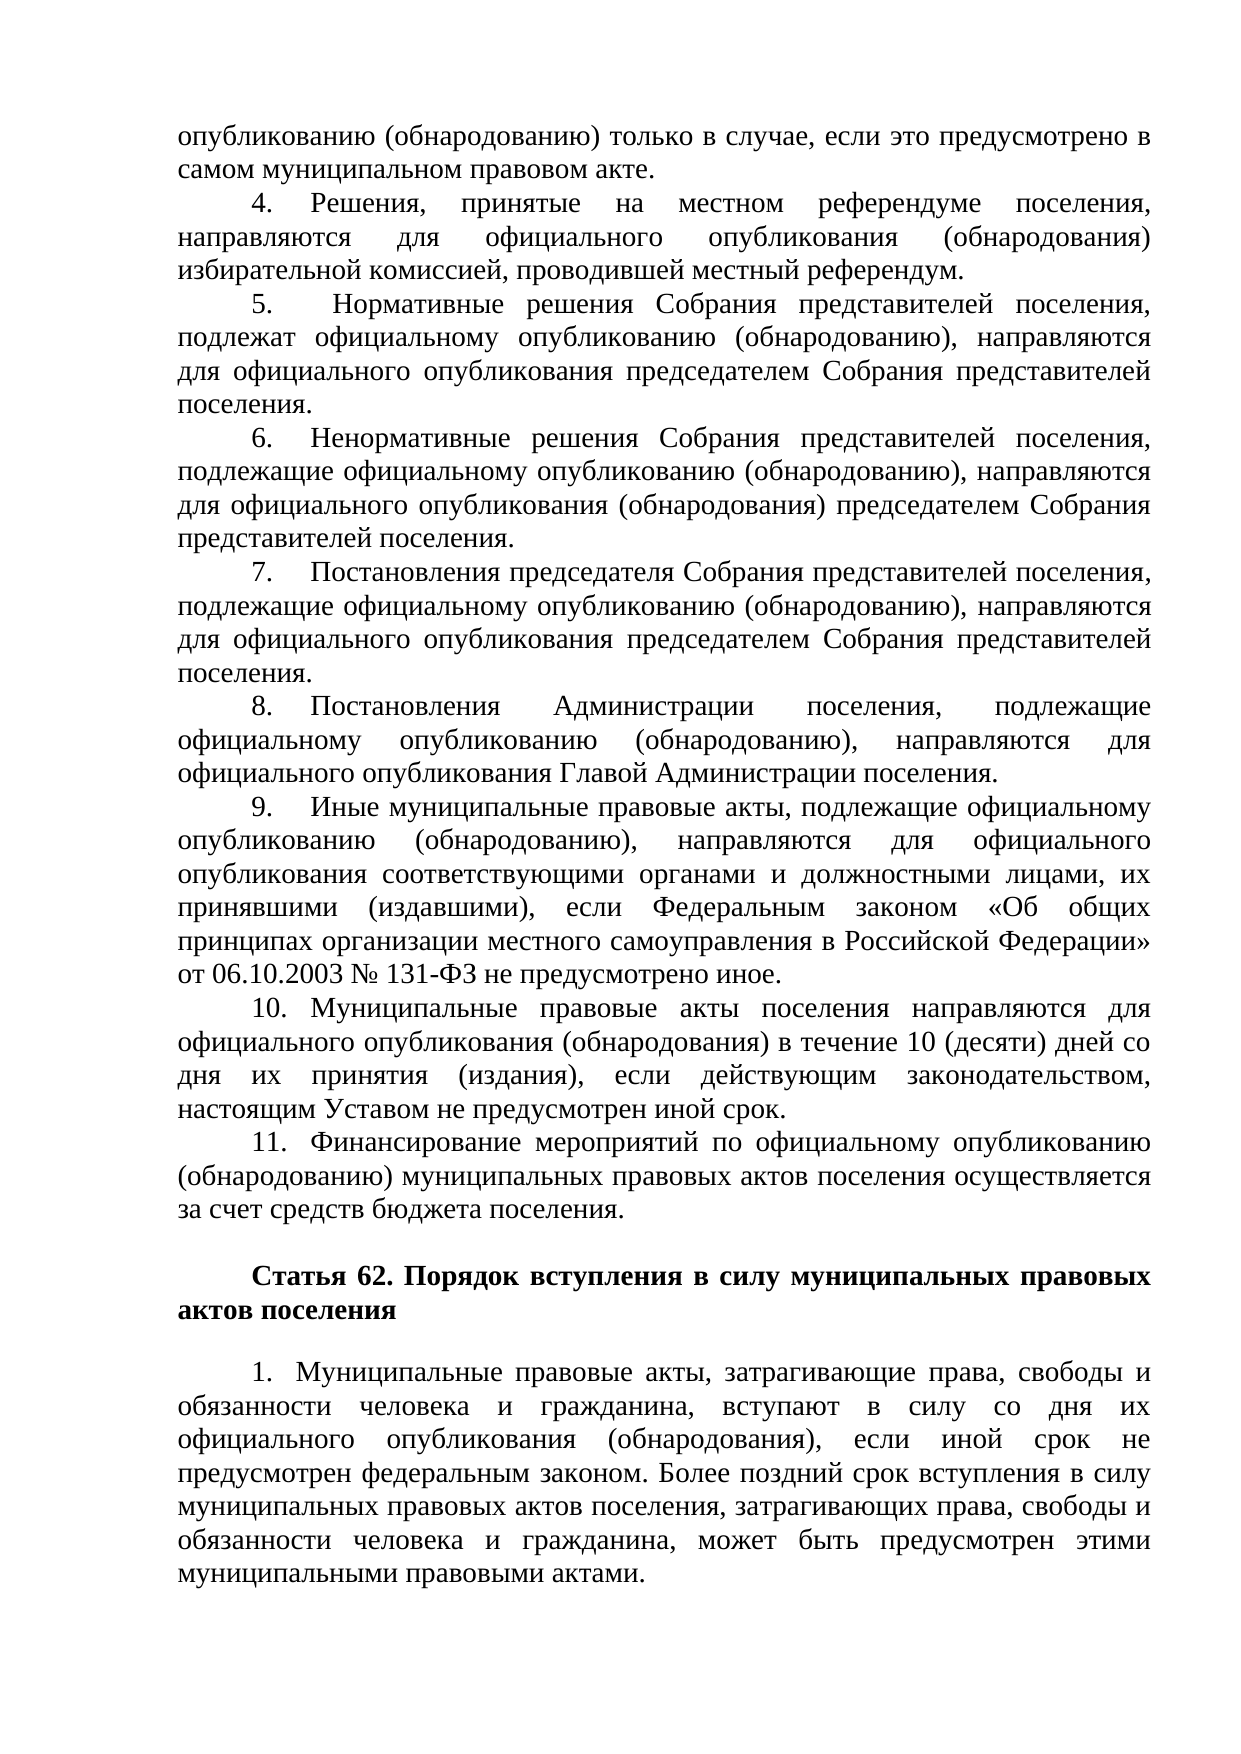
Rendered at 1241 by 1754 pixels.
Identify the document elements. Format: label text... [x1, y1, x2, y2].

list Финансирование мероприятий по официальному опубликованию (обнародованию) муниципальных правовых актов поселения осуществляется за счет средств бюджета поселения. [177, 1124, 1152, 1225]
list Ненормативные решения Собрания представителей поселения, подлежащие официальному опубликованию (обнародованию), направляются для официального опубликования (обнародования) председателем Собрания представителей поселения. [177, 420, 1152, 554]
list Муниципальные правовые акты, затрагивающие права, свободы и обязанности человека и гражданина, вступают в силу со дня их официального опубликования (обнародования), если иной срок не предусмотрен федеральным законом. Более поздний срок вступления в силу муниципальных правовых актов поселения, затрагивающих права, свободы и обязанности человека и гражданина, может быть предусмотрен этими муниципальными правовыми актами. [177, 1354, 1152, 1589]
list Иные муниципальные правовые акты, подлежащие официальному опубликованию (обнародованию), направляются для официального опубликования соответствующими органами и должностными лицами, их принявшими (издавшими), если Федеральным законом «Об общих принципах организации местного самоуправления в Российской Федерации» от 06.10.2003 № 131-ФЗ не предусмотрено иное. [177, 789, 1152, 990]
list Постановления председателя Собрания представителей поселения, подлежащие официальному опубликованию (обнародованию), направляются для официального опубликования председателем Собрания представителей поселения. [177, 554, 1152, 688]
list Нормативные решения Собрания представителей поселения, подлежат официальному опубликованию (обнародованию), направляются для официального опубликования председателем Собрания представителей поселения. [177, 286, 1152, 420]
list Постановления Администрации поселения, подлежащие официальному опубликованию (обнародованию), направляются для официального опубликования Главой Администрации поселения. [177, 688, 1152, 789]
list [177, 118, 1152, 185]
list Муниципальные правовые акты поселения направляются для официального опубликования (обнародования) в течение 10 (десяти) дней со дня их принятия (издания), если действующим законодательством, настоящим Уставом не предусмотрен иной срок. [177, 990, 1152, 1124]
subtitle Статья 62. Порядок вступления в силу муниципальных правовых актов поселения [177, 1258, 1152, 1326]
list Решения, принятые на местном референдуме поселения, направляются для официального опубликования (обнародования) избирательной комиссией, проводившей местный референдум. [177, 185, 1152, 286]
